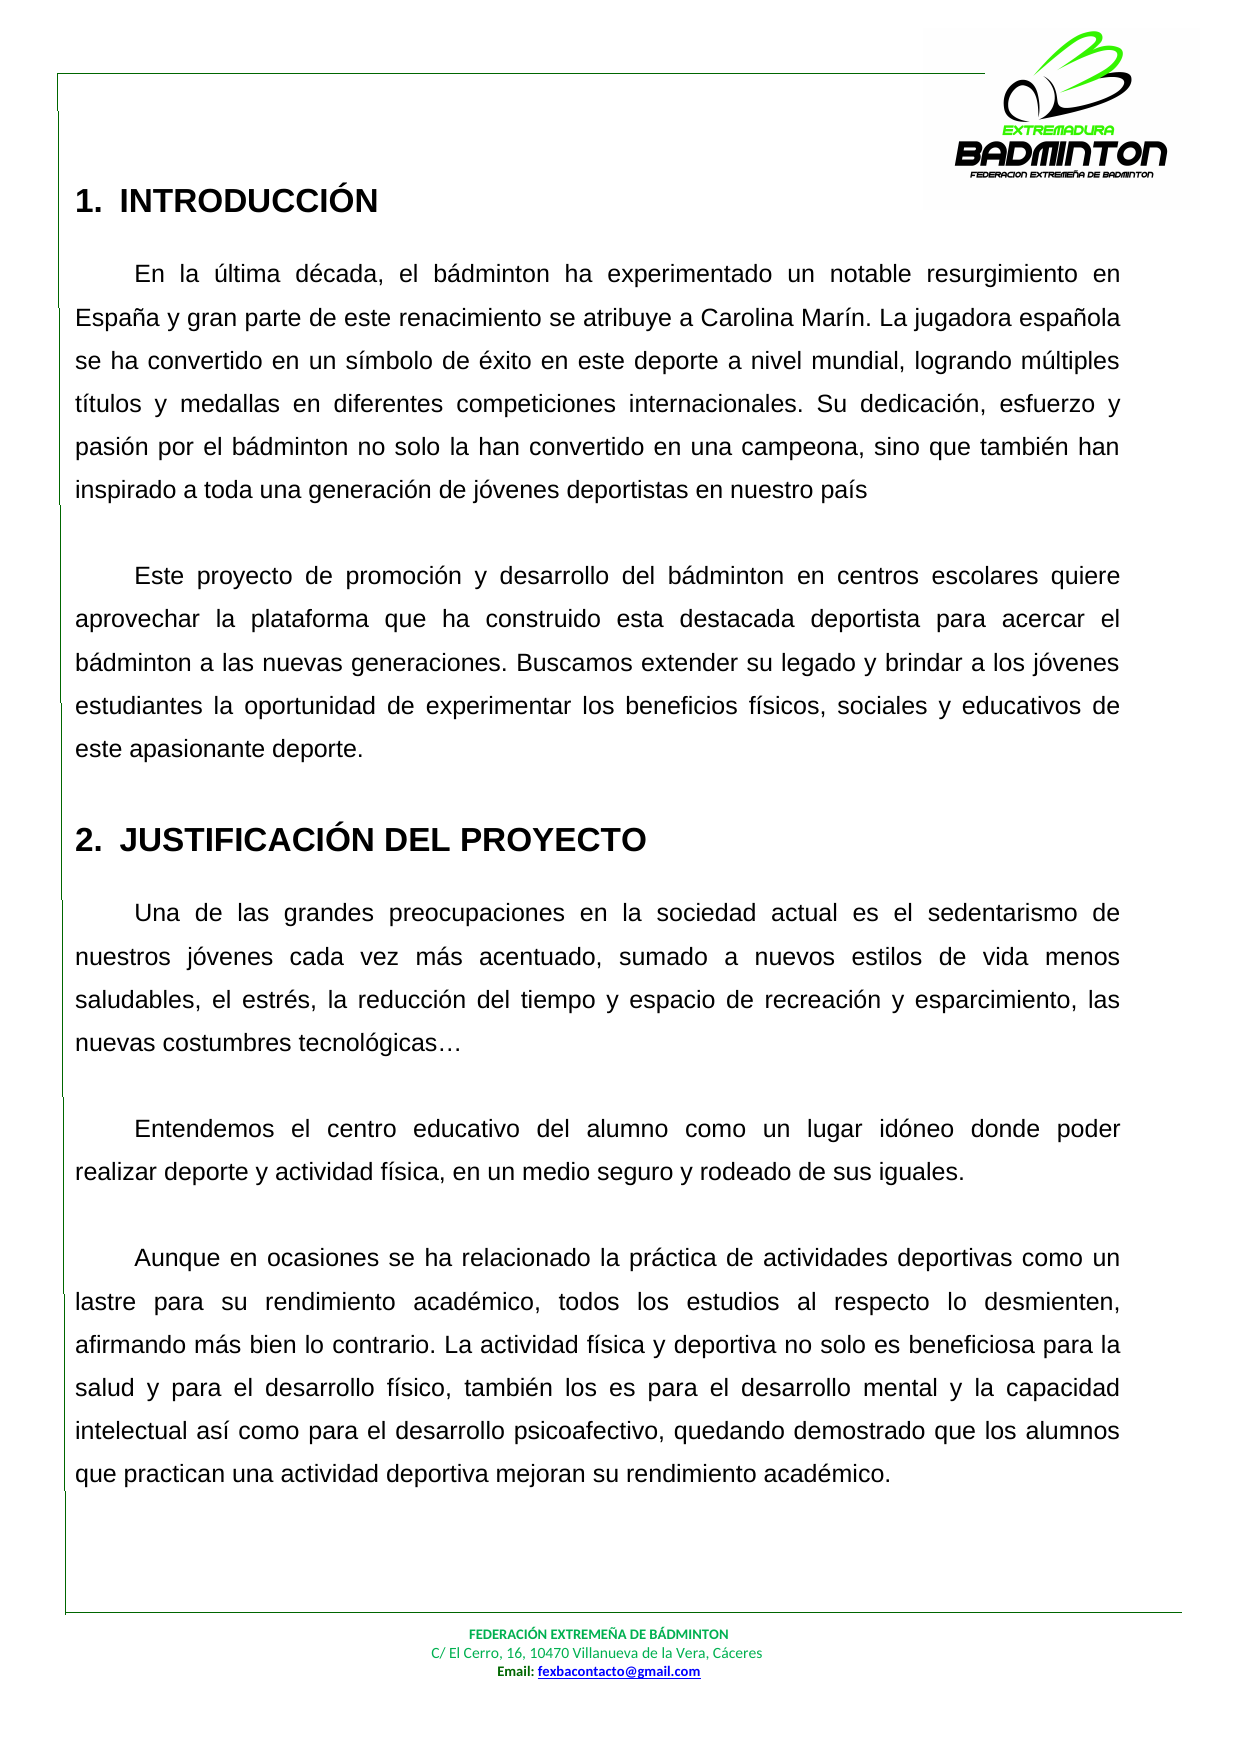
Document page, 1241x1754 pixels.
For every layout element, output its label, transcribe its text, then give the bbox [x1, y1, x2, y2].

text Este proyecto de promoción y desarrollo del bádminton en centros escolares quiere aprovechar la plataforma que ha construido esta destacada deportista para acercar el bádminton a las nuevas generaciones. Buscamos extender su legado y brindar a los jóvenes estudiantes la oportunidad de experimentar los beneficios físicos, sociales y educativos de este apasionante deporte. [75, 561, 1122, 762]
picture [923, 28, 1200, 210]
text Aunque en ocasiones se ha relacionado la práctica de actividades deportivas como un lastre para su rendimiento académico, todos los estudios al respecto lo desmienten, afirmando más bien lo contrario. La actividad física y deportiva no solo es beneficiosa para la salud y para el desarrollo físico, también los es para el desarrollo mental y la capacidad intelectual así como para el desarrollo psicoafectivo, quedando demostrado que los alumnos que practican una actividad deportiva mejoran su rendimiento académico. [75, 1243, 1122, 1488]
text Entendemos el centro educativo del alumno como un lugar idóneo donde poder realizar deporte y actividad física, en un medio seguro y rodeado de sus iguales. [75, 1114, 1122, 1186]
list JUSTIFICACIÓN DEL PROYECTO [75, 820, 1122, 858]
text En la última década, el bádminton ha experimentado un notable resurgimiento en España y gran parte de este renacimiento se atribuye a Carolina Marín. La jugadora española se ha convertido en un símbolo de éxito en este deporte a nivel mundial, logrando múltiples títulos y medallas en diferentes competiciones internacionales. Su dedicación, esfuerzo y pasión por el bádminton no solo la han convertido en una campeona, sino que también han inspirado a toda una generación de jóvenes deportistas en nuestro país [75, 259, 1122, 504]
list INTRODUCCIÓN [75, 181, 1122, 219]
text Una de las grandes preocupaciones en la sociedad actual es el sedentarismo de nuestros jóvenes cada vez más acentuado, sumado a nuevos estilos de vida menos saludables, el estrés, la reducción del tiempo y espacio de recreación y esparcimiento, las nuevas costumbres tecnológicas… [75, 898, 1122, 1057]
